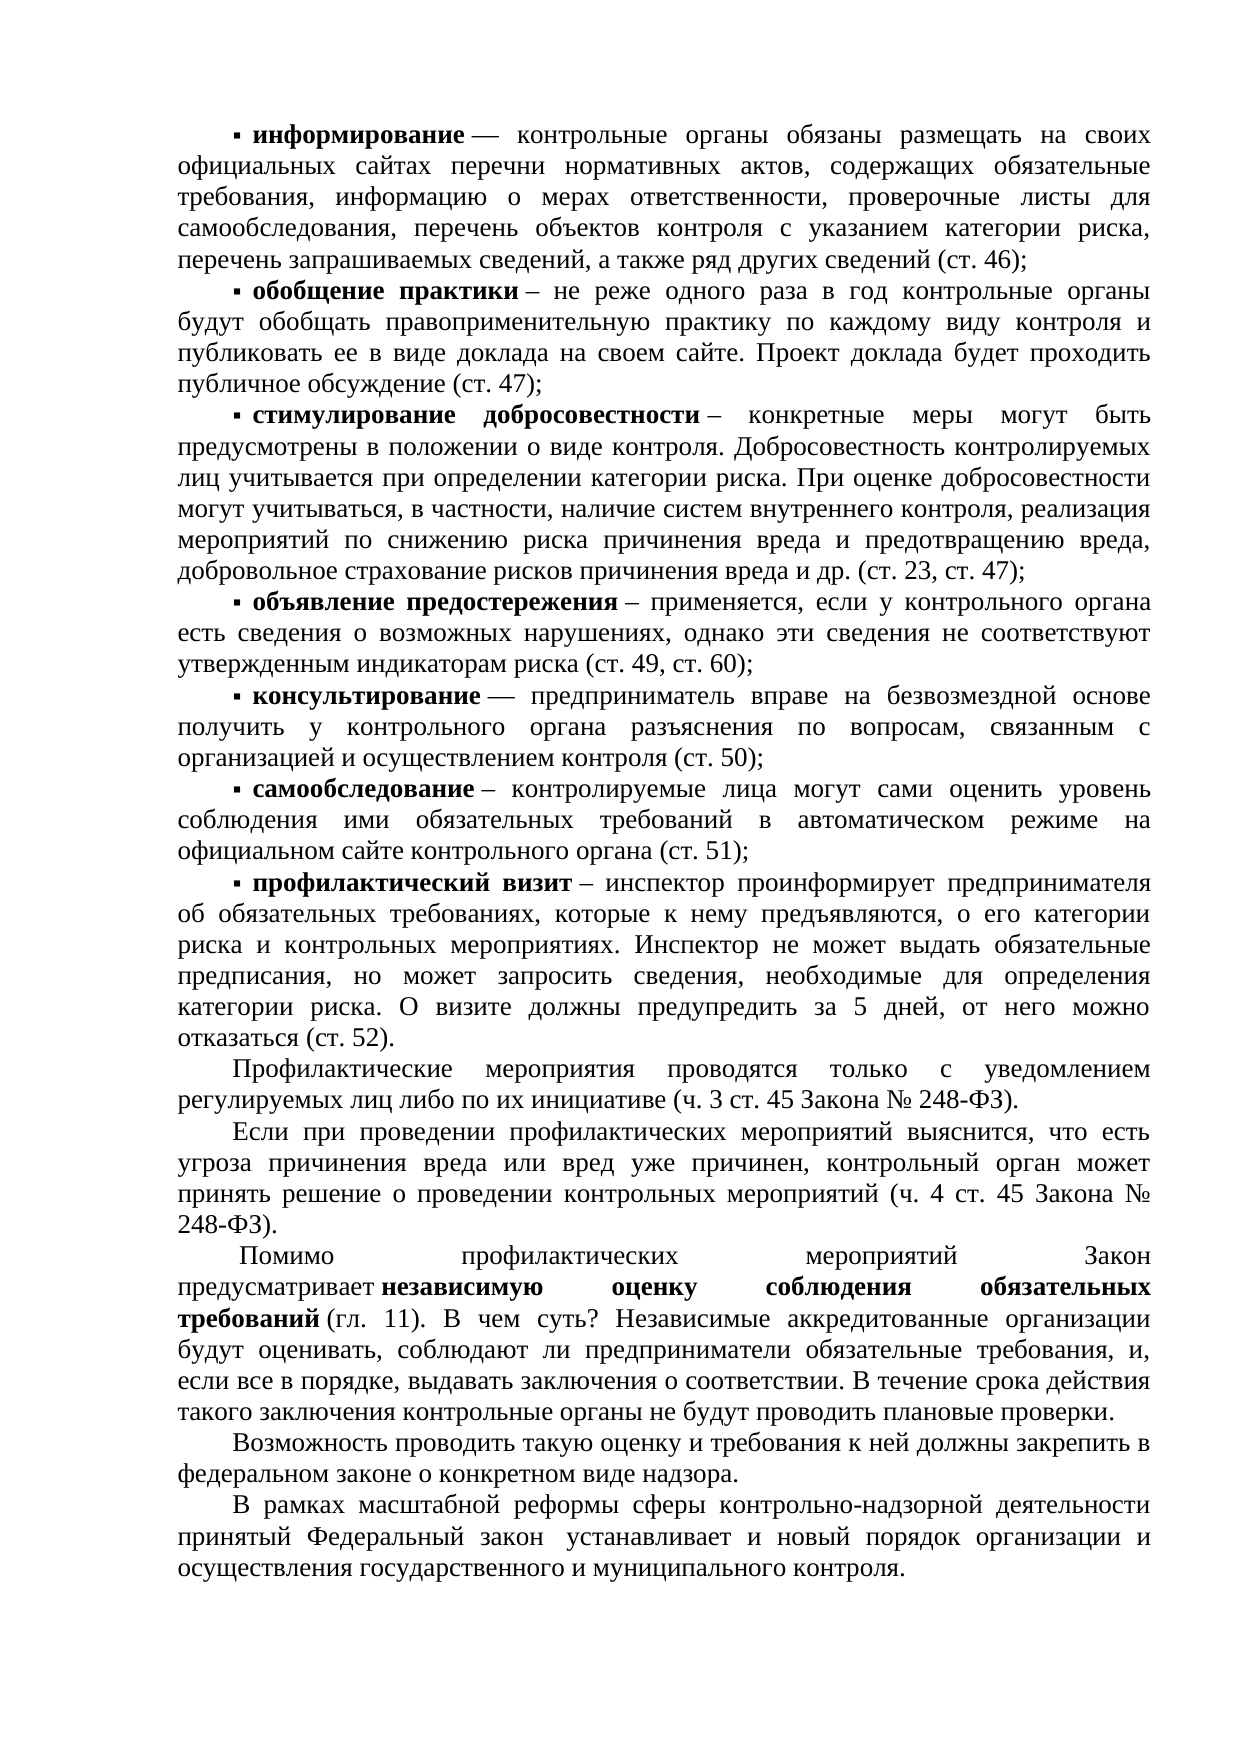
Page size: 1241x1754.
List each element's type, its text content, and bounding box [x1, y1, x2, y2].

text Профилактические мероприятия проводятся только с уведомлением регулируемых лиц либо по их инициативе (ч. 3 ст. 45 Закона № 248-ФЗ). [177, 1052, 1152, 1115]
list объявление предостережения – применяется, если у контрольного органа есть сведения о возможных нарушениях, однако эти сведения не соответствуют утвержденным индикаторам риска (ст. 49, ст. 60); [177, 585, 1152, 679]
list самообследование – контролируемые лица могут сами оценить уровень соблюдения ими обязательных требований в автоматическом режиме на официальном сайте контрольного органа (ст. 51); [177, 772, 1152, 866]
text Возможность проводить такую оценку и требования к ней должны закрепить в федеральном законе о конкретном виде надзора. [177, 1426, 1152, 1488]
text В рамках масштабной реформы сферы контрольно-надзорной деятельности принятый Федеральный закон устанавливает и новый порядок организации и осуществления государственного и муниципального контроля. [177, 1488, 1152, 1582]
list профилактический визит – инспектор проинформирует предпринимателя об обязательных требованиях, которые к нему предъявляются, о его категории риска и контрольных мероприятиях. Инспектор не может выдать обязательные предписания, но может запросить сведения, необходимые для определения категории риска. О визите должны предупредить за 5 дней, от него можно отказаться (ст. 52). [177, 866, 1152, 1052]
text Помимо профилактических мероприятий Закон предусматривает независимую оценку соблюдения обязательных требований (гл. 11). В чем суть? Независимые аккредитованные организации будут оценивать, соблюдают ли предприниматели обязательные требования, и, если все в порядке, выдавать заключения о соответствии. В течение срока действия такого заключения контрольные органы не будут проводить плановые проверки. [177, 1239, 1152, 1426]
list консультирование — предприниматель вправе на безвозмездной основе получить у контрольного органа разъяснения по вопросам, связанным с организацией и осуществлением контроля (ст. 50); [177, 679, 1152, 772]
text Если при проведении профилактических мероприятий выяснится, что есть угроза причинения вреда или вред уже причинен, контрольный орган может принять решение о проведении контрольных мероприятий (ч. 4 ст. 45 Закона № 248-ФЗ). [177, 1115, 1152, 1239]
list стимулирование добросовестности – конкретные меры могут быть предусмотрены в положении о виде контроля. Добросовестность контролируемых лиц учитывается при определении категории риска. При оценке добросовестности могут учитываться, в частности, наличие систем внутреннего контроля, реализация мероприятий по снижению риска причинения вреда и предотвращению вреда, добровольное страхование рисков причинения вреда и др. (ст. 23, ст. 47); [177, 398, 1152, 585]
list обобщение практики – не реже одного раза в год контрольные органы будут обобщать правоприменительную практику по каждому виду контроля и публиковать ее в виде доклада на своем сайте. Проект доклада будет проходить публичное обсуждение (ст. 47); [177, 274, 1152, 398]
list информирование — контрольные органы обязаны размещать на своих официальных сайтах перечни нормативных актов, содержащих обязательные требования, информацию о мерах ответственности, проверочные листы для самообследования, перечень объектов контроля с указанием категории риска, перечень запрашиваемых сведений, а также ряд других сведений (ст. 46); [177, 118, 1152, 274]
